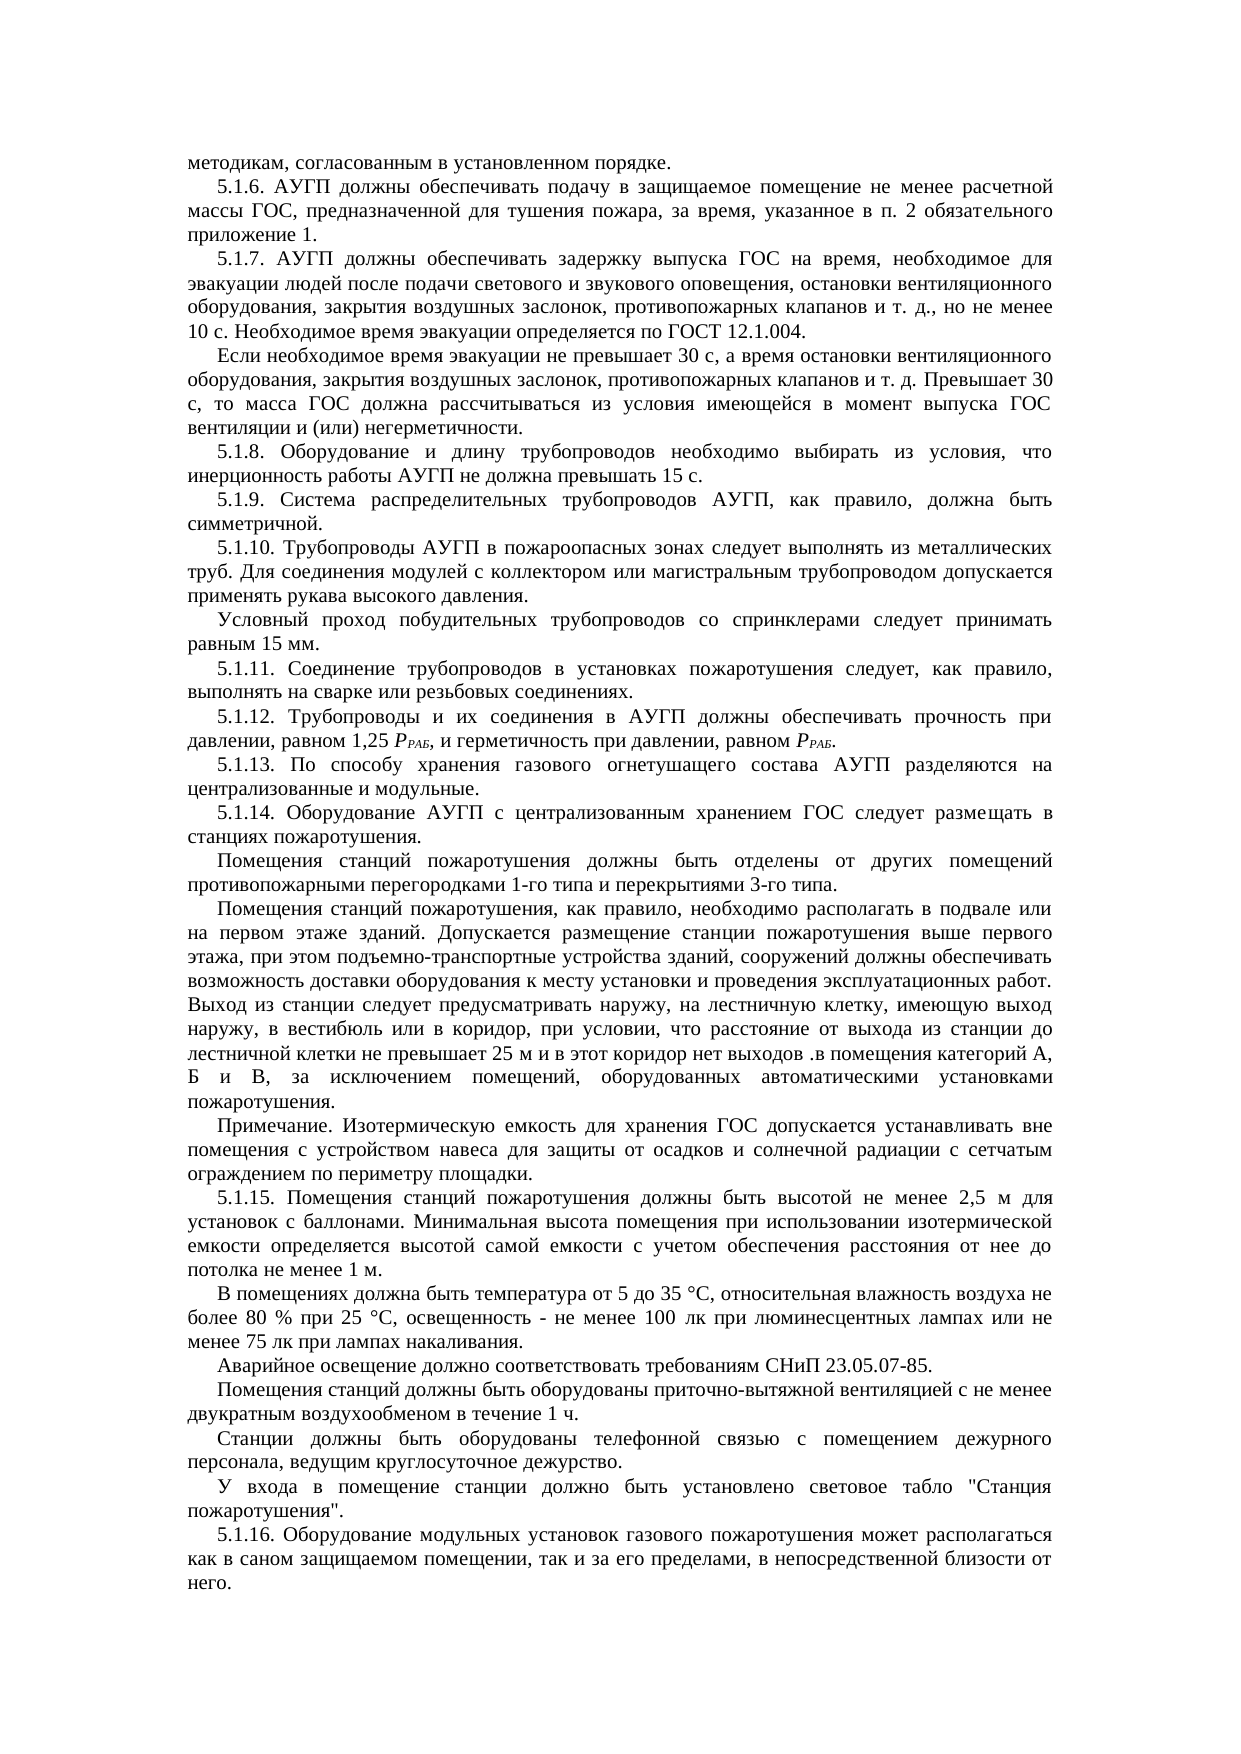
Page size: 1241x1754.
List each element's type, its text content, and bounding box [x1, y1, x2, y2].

text 5.1.16. Оборудование модульных установок газового пожаротушения может располагаться как в саном защищаемом помещении, так и за его пределами, в непосредственной близости от него. [187, 1522, 1053, 1594]
text 5.1.10. Трубопроводы АУГП в пожароопасных зонах следует выполнять из металлических труб. Для соединения модулей с коллектором или магистральным трубопроводом допускается применять рукава высокого давления. [187, 535, 1053, 607]
text 5.1.6. АУГП должны обеспечивать подачу в защищаемое помещение не менее расчетной массы ГОС, предназначенной для тушения пожара, за время, указанное в п. 2 обязательного приложение 1. [187, 174, 1053, 246]
text Помещения станций пожаротушения, как правило, необходимо располагать в подвале или на первом этаже зданий. Допускается размещение станции пожаротушения выше первого этажа, при этом подъемно-транспортные устройства зданий, сооружений должны обеспечивать возможность доставки оборудования к месту установки и проведения эксплуатационных работ. Выход из станции следует предусматривать наружу, на лестничную клетку, имеющую выход наружу, в вестибюль или в коридор, при условии, что расстояние от выхода из станции до лестничной клетки не превышает 25 м и в этот коридор нет выходов .в помещения категорий А, Б и В, за исключением помещений, оборудованных автоматическими установками пожаротушения. [187, 896, 1053, 1112]
text 5.1.12. Трубопроводы и их соединения в АУГП должны обеспечивать прочность при давлении, равном 1,25 РРАБ, и герметичность при давлении, равном РРАБ. [187, 703, 1053, 752]
text 5.1.8. Оборудование и длину трубопроводов необходимо выбирать из условия, что инерционность работы АУГП не должна превышать 15 с. [187, 439, 1053, 487]
text 5.1.7. АУГП должны обеспечивать задержку выпуска ГОС на время, необходимое для эвакуации людей после подачи светового и звукового оповещения, остановки вентиляционного оборудования, закрытия воздушных заслонок, противопожарных клапанов и т. д., но не менее 10 с. Необходимое время эвакуации определяется по ГОСТ 12.1.004. [187, 246, 1053, 342]
text Примечание. Изотермическую емкость для хранения ГОС допускается устанавливать вне помещения с устройством навеса для защиты от осадков и солнечной радиации с сетчатым ограждением по периметру площадки. [187, 1112, 1053, 1185]
text Станции должны быть оборудованы телефонной связью с помещением дежурного персонала, ведущим круглосуточное дежурство. [187, 1425, 1053, 1473]
text 5.1.14. Оборудование АУГП с централизованным хранением ГОС следует размещать в станциях пожаротушения. [187, 800, 1053, 848]
text 5.1.9. Система распределительных трубопроводов АУГП, как правило, должна быть симметричной. [187, 487, 1053, 535]
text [187, 150, 1053, 174]
text Если необходимое время эвакуации не превышает 30 с, а время остановки вентиляционного оборудования, закрытия воздушных заслонок, противопожарных клапанов и т. д. Превышает 30 с, то масса ГОС должна рассчитываться из условия имеющейся в момент выпуска ГОС вентиляции и (или) негерметичности. [187, 342, 1053, 439]
text 5.1.13. По способу хранения газового огнетушащего состава АУГП разделяются на централизованные и модульные. [187, 752, 1053, 800]
text Помещения станций должны быть оборудованы приточно-вытяжной вентиляцией с не менее двукратным воздухообменом в течение 1 ч. [187, 1377, 1053, 1425]
text Условный проход побудительных трубопроводов со спринклерами следует принимать равным 15 мм. [187, 607, 1053, 655]
text В помещениях должна быть температура от 5 до 35 °С, относительная влажность воздуха не более 80 % при 25 °С, освещенность - не менее 100 лк при люминесцентных лампах или не менее 75 лк при лампах накаливания. [187, 1281, 1053, 1353]
text У входа в помещение станции должно быть установлено световое табло "Станция пожаротушения". [187, 1473, 1053, 1522]
text Помещения станций пожаротушения должны быть отделены от других помещений противопожарными перегородками 1-го типа и перекрытиями 3-го типа. [187, 848, 1053, 896]
text Аварийное освещение должно соответствовать требованиям СНиП 23.05.07-85. [187, 1353, 1053, 1377]
text 5.1.11. Соединение трубопроводов в установках пожаротушения следует, как правило, выполнять на сварке или резьбовых соединениях. [187, 655, 1053, 703]
text 5.1.15. Помещения станций пожаротушения должны быть высотой не менее 2,5 м для установок с баллонами. Минимальная высота помещения при использовании изотермической емкости определяется высотой самой емкости с учетом обеспечения расстояния от нее до потолка не менее 1 м. [187, 1185, 1053, 1281]
